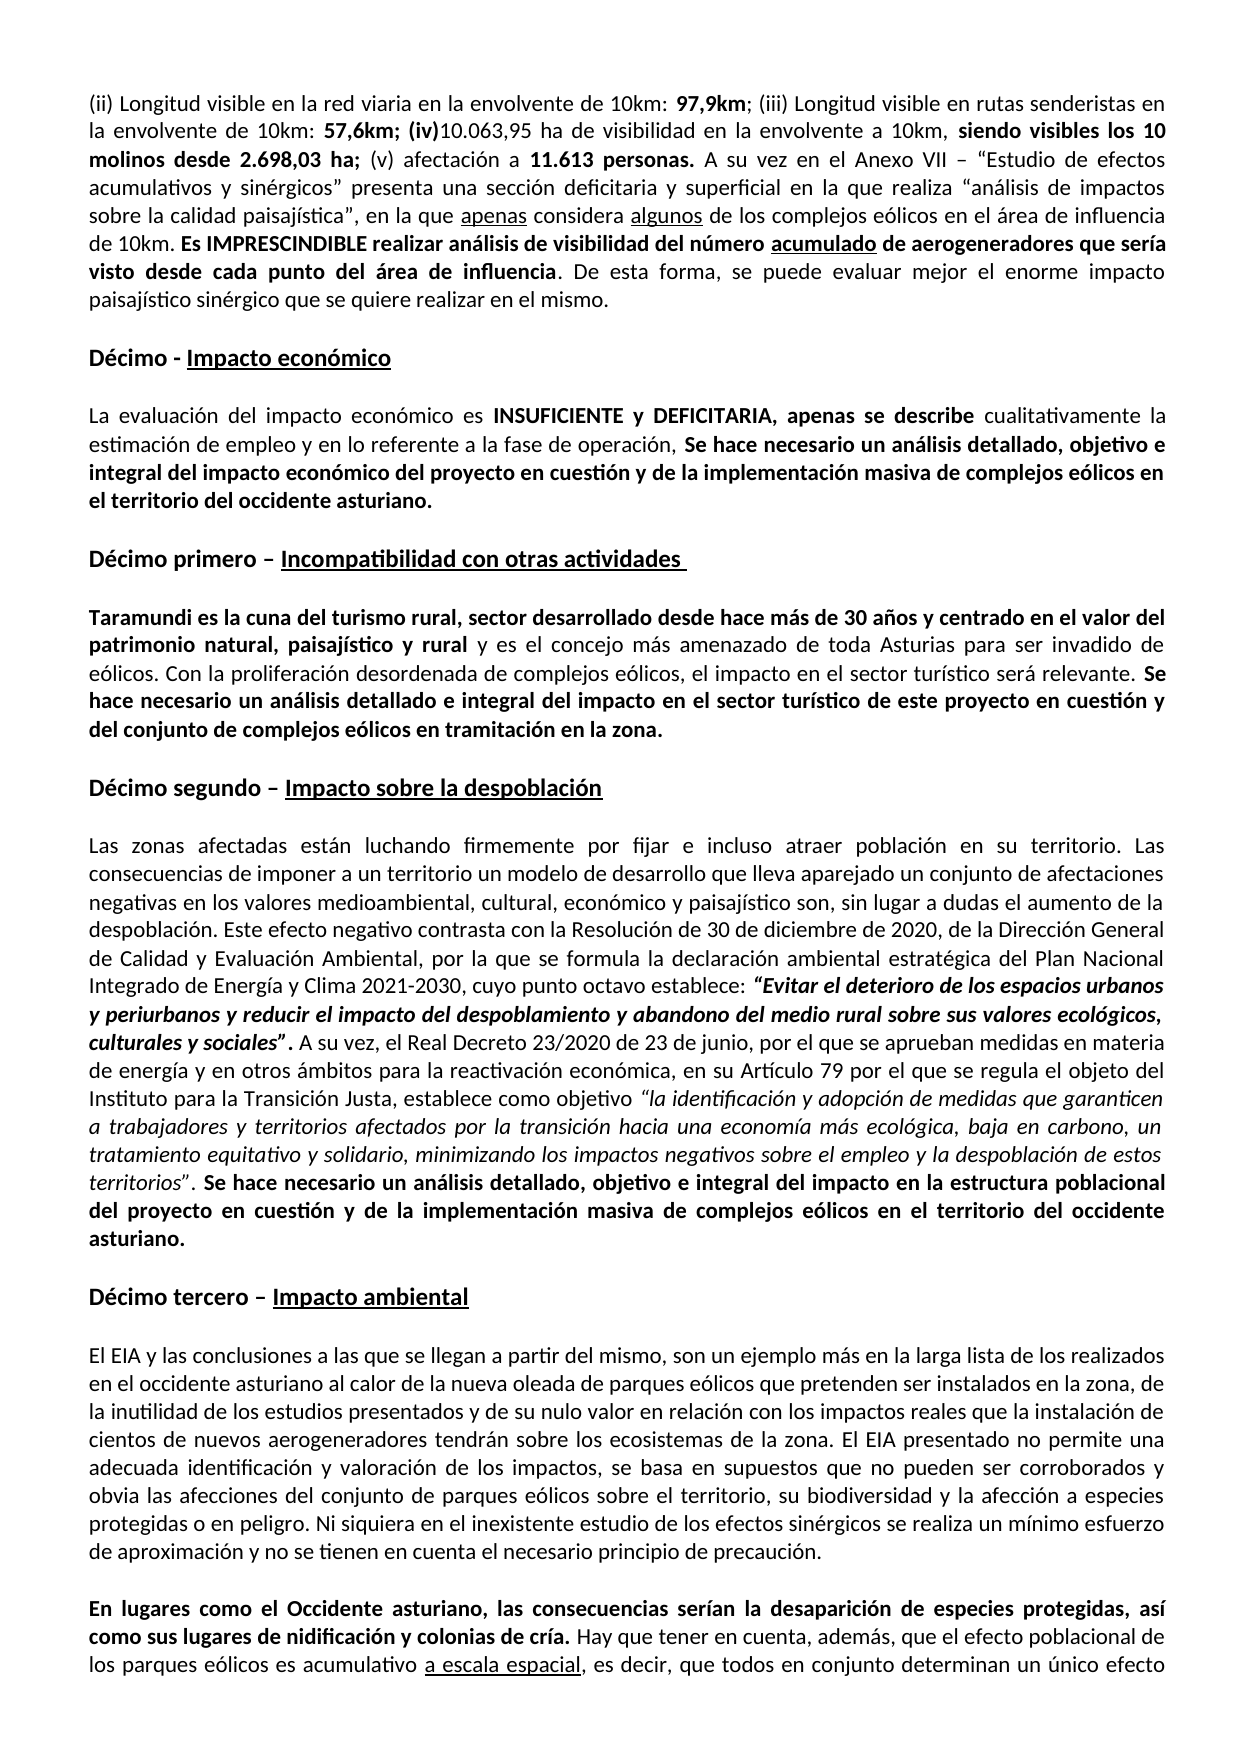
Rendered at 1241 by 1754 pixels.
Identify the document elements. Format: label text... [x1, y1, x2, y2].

text Taramundi es la cuna del turismo rural, sector desarrollado desde hace más de 30 años y centrado en el valor del patrimonio natural, paisajístico y rural y es el concejo más amenazado de toda Asturias para ser invadido de eólicos. Con la proliferación desordenada de complejos eólicos, el impacto en el sector turístico será relevante. Se hace necesario un análisis detallado e integral del impacto en el sector turístico de este proyecto en cuestión y del conjunto de complejos eólicos en tramitación en la zona. [89, 603, 1166, 743]
text Décimo segundo – Impacto sobre la despoblación [89, 772, 1166, 802]
text El EIA y las conclusiones a las que se llegan a partir del mismo, son un ejemplo más en la larga lista de los realizados en el occidente asturiano al calor de la nueva oleada de parques eólicos que pretenden ser instalados en la zona, de la inutilidad de los estudios presentados y de su nulo valor en relación con los impactos reales que la instalación de cientos de nuevos aerogeneradores tendrán sobre los ecosistemas de la zona. El EIA presentado no permite una adecuada identificación y valoración de los impactos, se basa en supuestos que no pueden ser corroborados y obvia las afecciones del conjunto de parques eólicos sobre el territorio, su biodiversidad y la afección a especies protegidas o en peligro. Ni siquiera en el inexistente estudio de los efectos sinérgicos se realiza un mínimo esfuerzo de aproximación y no se tienen en cuenta el necesario principio de precaución. [89, 1341, 1166, 1565]
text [89, 1594, 1166, 1678]
text Las zonas afectadas están luchando firmemente por fijar e incluso atraer población en su territorio. Las consecuencias de imponer a un territorio un modelo de desarrollo que lleva aparejado un conjunto de afectaciones negativas en los valores medioambiental, cultural, económico y paisajístico son, sin lugar a dudas el aumento de la despoblación. Este efecto negativo contrasta con la Resolución de 30 de diciembre de 2020, de la Dirección General de Calidad y Evaluación Ambiental, por la que se formula la declaración ambiental estratégica del Plan Nacional Integrado de Energía y Clima 2021-2030, cuyo punto octavo establece: “Evitar el deterioro de los espacios urbanos y periurbanos y reducir el impacto del despoblamiento y abandono del medio rural sobre sus valores ecológicos, culturales y sociales”. A su vez, el Real Decreto 23/2020 de 23 de junio, por el que se aprueban medidas en materia de energía y en otros ámbitos para la reactivación económica, en su Artículo 79 por el que se regula el objeto del Instituto para la Transición Justa, establece como objetivo “la identificación y adopción de medidas que garanticen a trabajadores y territorios afectados por la transición hacia una economía más ecológica, baja en carbono, un tratamiento equitativo y solidario, minimizando los impactos negativos sobre el empleo y la despoblación de estos territorios”. Se hace necesario un análisis detallado, objetivo e integral del impacto en la estructura poblacional del proyecto en cuestión y de la implementación masiva de complejos eólicos en el territorio del occidente asturiano. [89, 832, 1166, 1252]
text Décimo primero – Incompatibilidad con otras actividades [89, 543, 1166, 573]
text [89, 89, 1166, 313]
text Décimo tercero – Impacto ambiental [89, 1281, 1166, 1312]
text La evaluación del impacto económico es INSUFICIENTE y DEFICITARIA, apenas se describe cualitativamente la estimación de empleo y en lo referente a la fase de operación, Se hace necesario un análisis detallado, objetivo e integral del impacto económico del proyecto en cuestión y de la implementación masiva de complejos eólicos en el territorio del occidente asturiano. [89, 402, 1166, 514]
text Décimo - Impacto económico [89, 342, 1166, 372]
